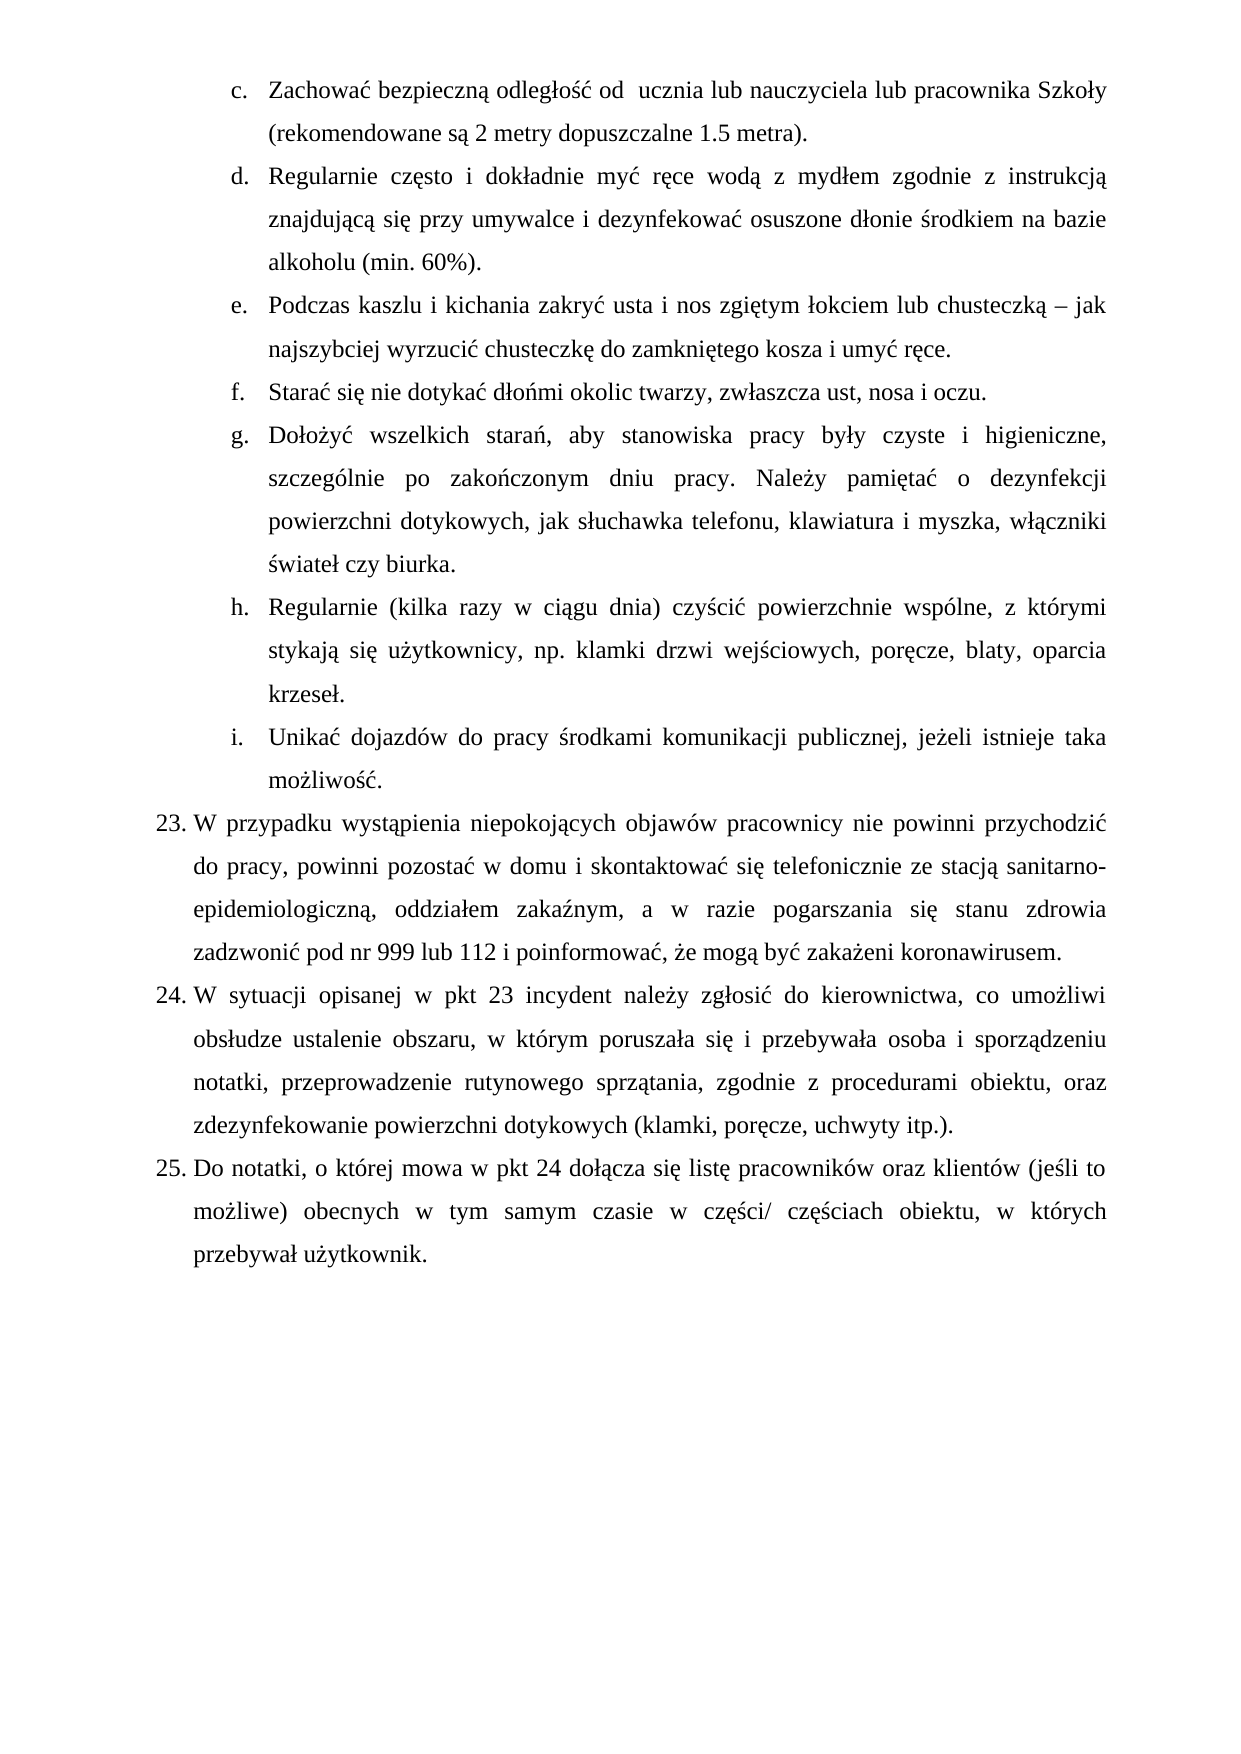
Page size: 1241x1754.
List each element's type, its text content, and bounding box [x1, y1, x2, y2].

list Starać się nie dotykać dłońmi okolic twarzy, zwłaszcza ust, nosa i oczu. [231, 377, 1107, 406]
list Dołożyć wszelkich starań, aby stanowiska pracy były czyste i higieniczne, szczególnie po zakończonym dniu pracy. Należy pamiętać o dezynfekcji powierzchni dotykowych, jak słuchawka telefonu, klawiatura i myszka, włączniki świateł czy biurka. [231, 420, 1107, 578]
list Regularnie (kilka razy w ciągu dnia) czyścić powierzchnie wspólne, z którymi stykają się użytkownicy, np. klamki drzwi wejściowych, poręcze, blaty, oparcia krzeseł. [231, 592, 1107, 707]
list Regularnie często i dokładnie myć ręce wodą z mydłem zgodnie z instrukcją znajdującą się przy umywalce i dezynfekować osuszone dłonie środkiem na bazie alkoholu (min. 60%). [231, 161, 1107, 276]
list Do notatki, o której mowa w pkt 24 dołącza się listę pracowników oraz klientów (jeśli to możliwe) obecnych w tym samym czasie w części/ częściach obiektu, w których przebywał użytkownik. [156, 1153, 1107, 1268]
list W sytuacji opisanej w pkt 23 incydent należy zgłosić do kierownictwa, co umożliwi obsłudze ustalenie obszaru, w którym poruszała się i przebywała osoba i sporządzeniu notatki, przeprowadzenie rutynowego sprzątania, zgodnie z procedurami obiektu, oraz zdezynfekowanie powierzchni dotykowych (klamki, poręcze, uchwyty itp.). [156, 981, 1107, 1139]
list Zachować bezpieczną odległość od ucznia lub nauczyciela lub pracownika Szkoły (rekomendowane są 2 metry dopuszczalne 1.5 metra). [231, 75, 1107, 147]
list W przypadku wystąpienia niepokojących objawów pracownicy nie powinni przychodzić do pracy, powinni pozostać w domu i skontaktować się telefonicznie ze stacją sanitarno-epidemiologiczną, oddziałem zakaźnym, a w razie pogarszania się stanu zdrowia zadzwonić pod nr 999 lub 112 i poinformować, że mogą być zakażeni koronawirusem. [156, 808, 1107, 966]
list Podczas kaszlu i kichania zakryć usta i nos zgiętym łokciem lub chusteczką – jak najszybciej wyrzucić chusteczkę do zamkniętego kosza i umyć ręce. [231, 291, 1107, 362]
list Unikać dojazdów do pracy środkami komunikacji publicznej, jeżeli istnieje taka możliwość. [231, 722, 1107, 794]
